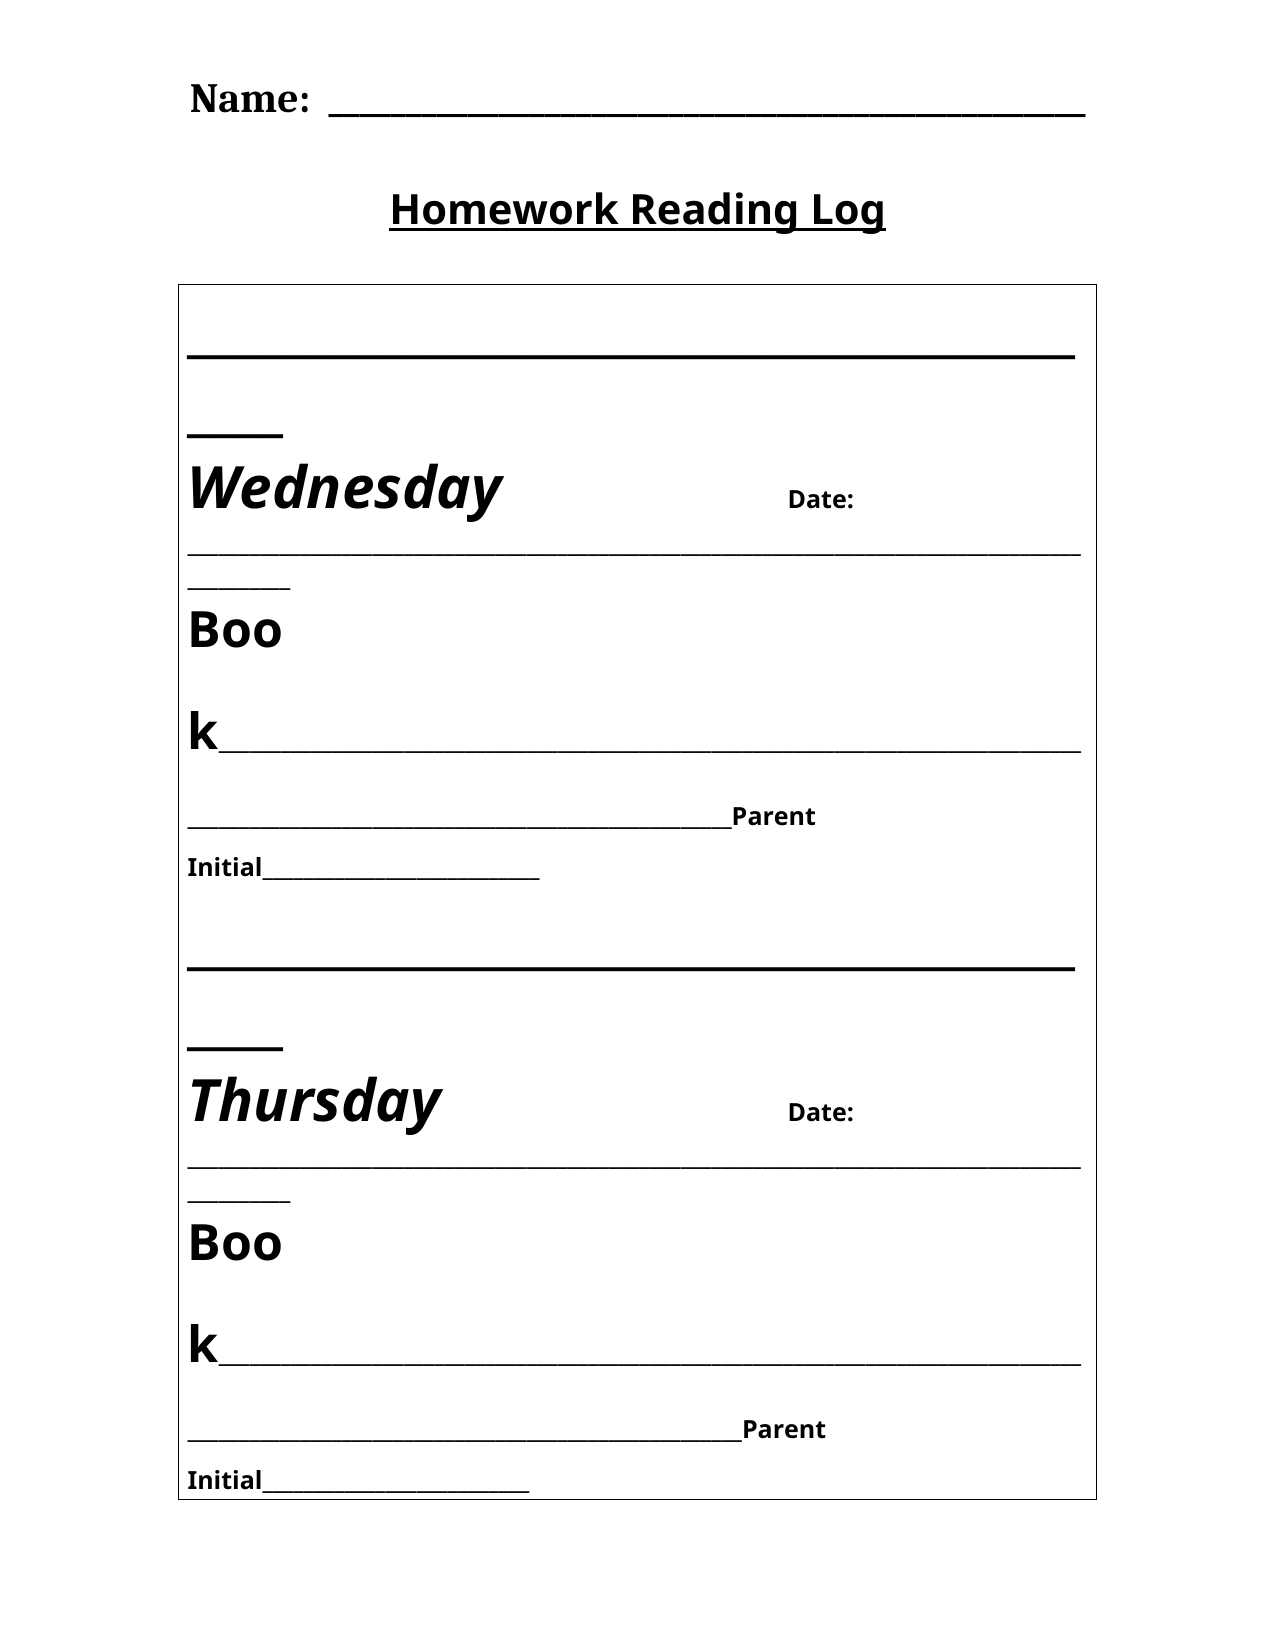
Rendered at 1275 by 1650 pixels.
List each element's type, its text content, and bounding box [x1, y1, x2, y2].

text ______________________________________________________Parent Initial__________________________ [179, 1408, 1096, 1499]
text Thursday Date: _________________________________________________________________________________________________ [187, 1059, 1087, 1207]
text _____________________________________________________Parent Initial___________________________ [179, 795, 1096, 883]
text Wednesday Date: _________________________________________________________________________________________________ [187, 446, 1087, 594]
text Book____________________________________________________________________________________ [187, 594, 1087, 764]
text _________________________________________ [179, 897, 1096, 1059]
text Book____________________________________________________________________________________ [187, 1207, 1087, 1377]
text _________________________________________ [179, 285, 1096, 446]
